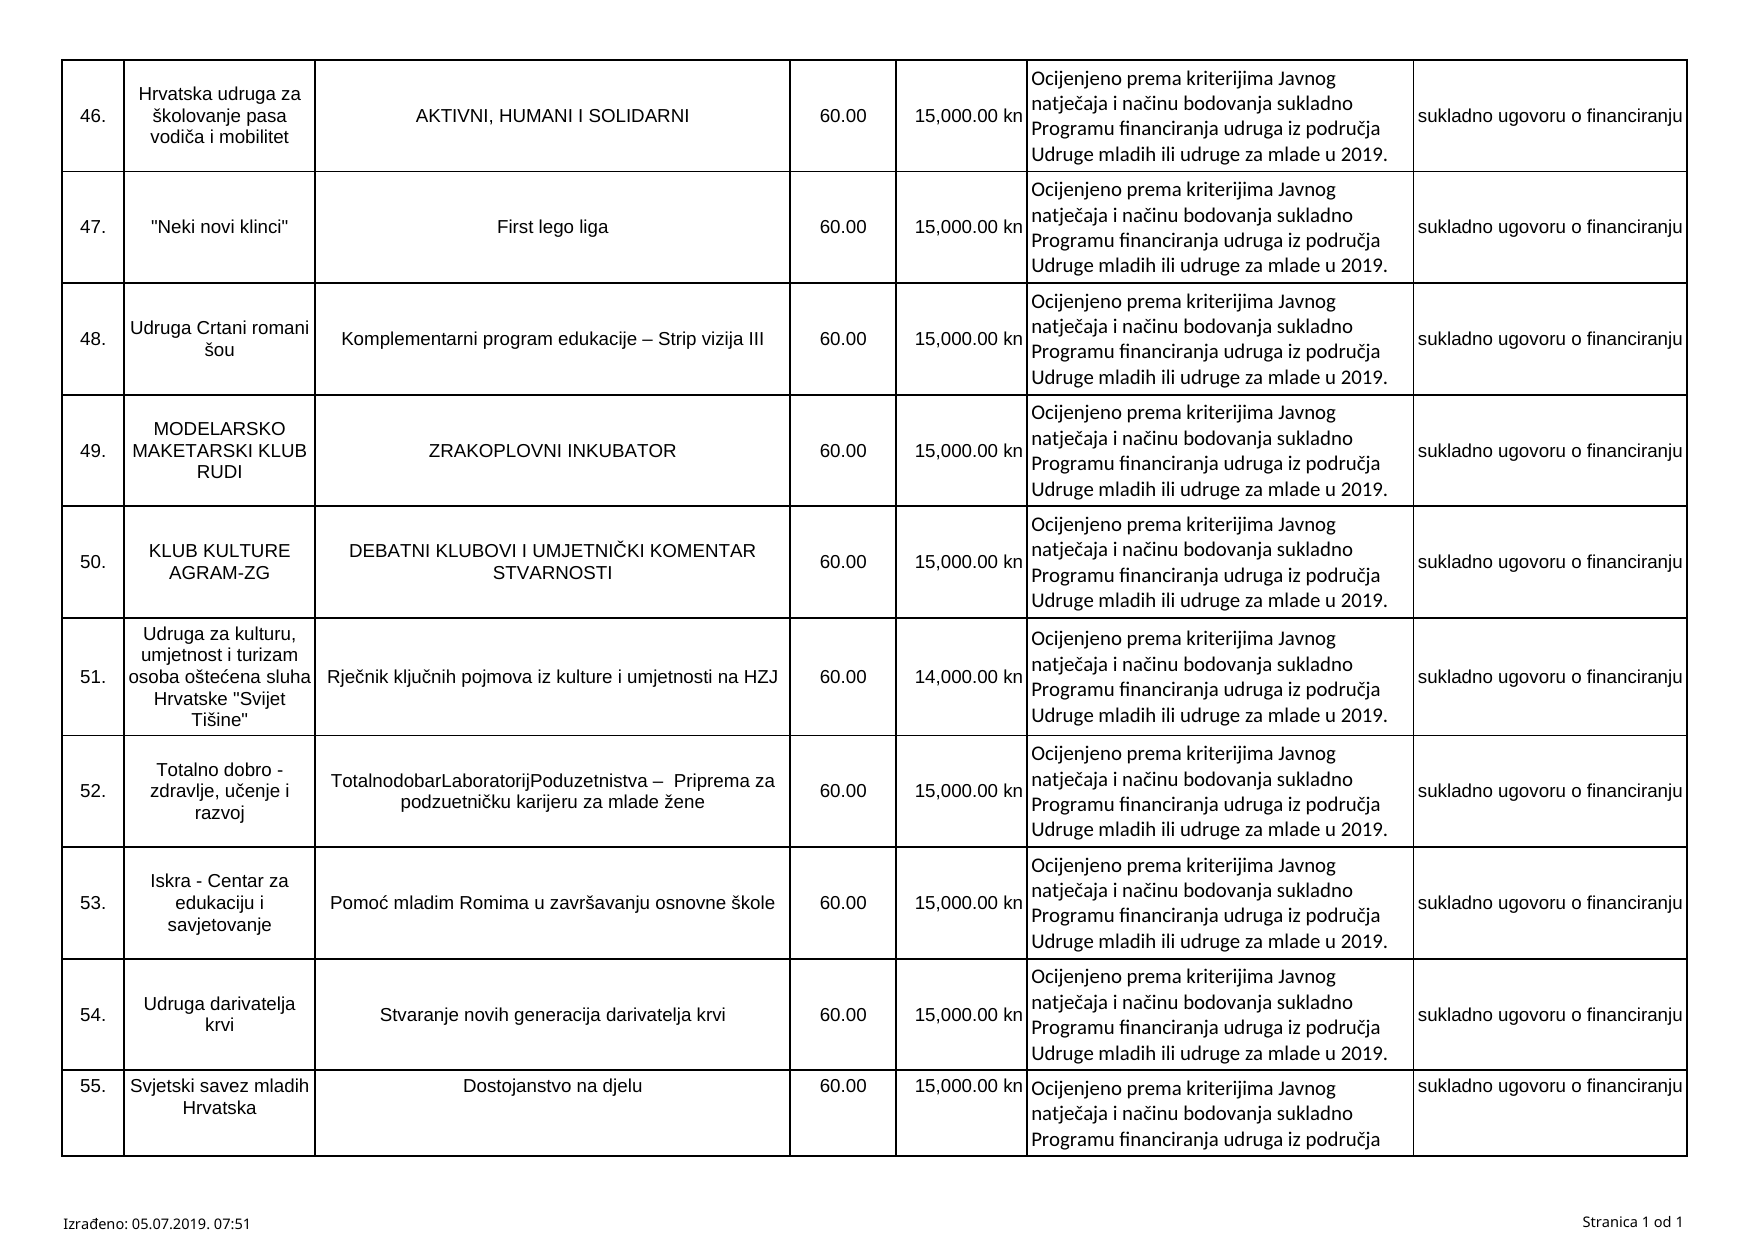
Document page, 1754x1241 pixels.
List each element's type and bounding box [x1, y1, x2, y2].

table_cell [316, 507, 789, 617]
table_cell [63, 736, 123, 846]
table_cell [791, 396, 895, 505]
table_cell [1028, 507, 1413, 617]
table_cell [63, 61, 123, 171]
table_cell [897, 619, 1026, 735]
table_cell [1688, 59, 1693, 1157]
table_cell [791, 736, 895, 846]
table_cell [63, 507, 123, 617]
table_cell [897, 396, 1026, 505]
table_cell [316, 1071, 789, 1155]
table_cell [1414, 736, 1686, 846]
table_cell [125, 507, 314, 617]
table_cell [791, 848, 895, 958]
table_cell [897, 736, 1026, 846]
table_cell [63, 848, 123, 958]
table_cell [1028, 619, 1413, 735]
table_cell [1028, 284, 1413, 394]
table_cell [791, 619, 895, 735]
table_cell [1414, 1071, 1686, 1155]
table_cell [1028, 960, 1413, 1069]
table_cell [1414, 960, 1686, 1069]
table_cell [63, 1071, 123, 1155]
table_cell [125, 960, 314, 1069]
table_cell [125, 396, 314, 505]
table_cell [1028, 736, 1413, 846]
table_cell [897, 1071, 1026, 1155]
table_cell [1414, 619, 1686, 735]
table_cell [125, 61, 314, 171]
table_cell [316, 61, 789, 171]
table_cell [1028, 848, 1413, 958]
table_cell [1028, 396, 1413, 505]
table_cell [1414, 172, 1686, 282]
table_cell [897, 960, 1026, 1069]
table_cell [791, 960, 895, 1069]
table_cell [316, 736, 789, 846]
table_cell [63, 396, 123, 505]
table_cell [1028, 1071, 1413, 1155]
table_cell [1028, 172, 1413, 282]
table_cell [1414, 507, 1686, 617]
table_cell [1414, 396, 1686, 505]
table_cell [897, 172, 1026, 282]
table_cell [1414, 284, 1686, 394]
table_cell [316, 396, 789, 505]
table_cell [897, 61, 1026, 171]
table_cell [791, 507, 895, 617]
table_cell [897, 848, 1026, 958]
table_cell [791, 172, 895, 282]
table_cell [791, 1071, 895, 1155]
table_cell [316, 284, 789, 394]
table_cell [125, 848, 314, 958]
table_cell [63, 284, 123, 394]
table_cell [1414, 848, 1686, 958]
table_cell [1028, 61, 1413, 171]
table_cell [791, 61, 895, 171]
table_cell [125, 1071, 314, 1155]
table_cell [1414, 61, 1686, 171]
table_cell [125, 284, 314, 394]
table_cell [316, 172, 789, 282]
table_cell [63, 172, 123, 282]
table_cell [316, 619, 789, 735]
table_cell [897, 507, 1026, 617]
table_cell [125, 736, 314, 846]
table_cell [63, 960, 123, 1069]
table_cell [897, 284, 1026, 394]
table_cell [316, 960, 789, 1069]
table_cell [125, 172, 314, 282]
table_cell [791, 284, 895, 394]
table_cell [63, 619, 123, 735]
table_cell [316, 848, 789, 958]
table_cell [125, 619, 314, 735]
